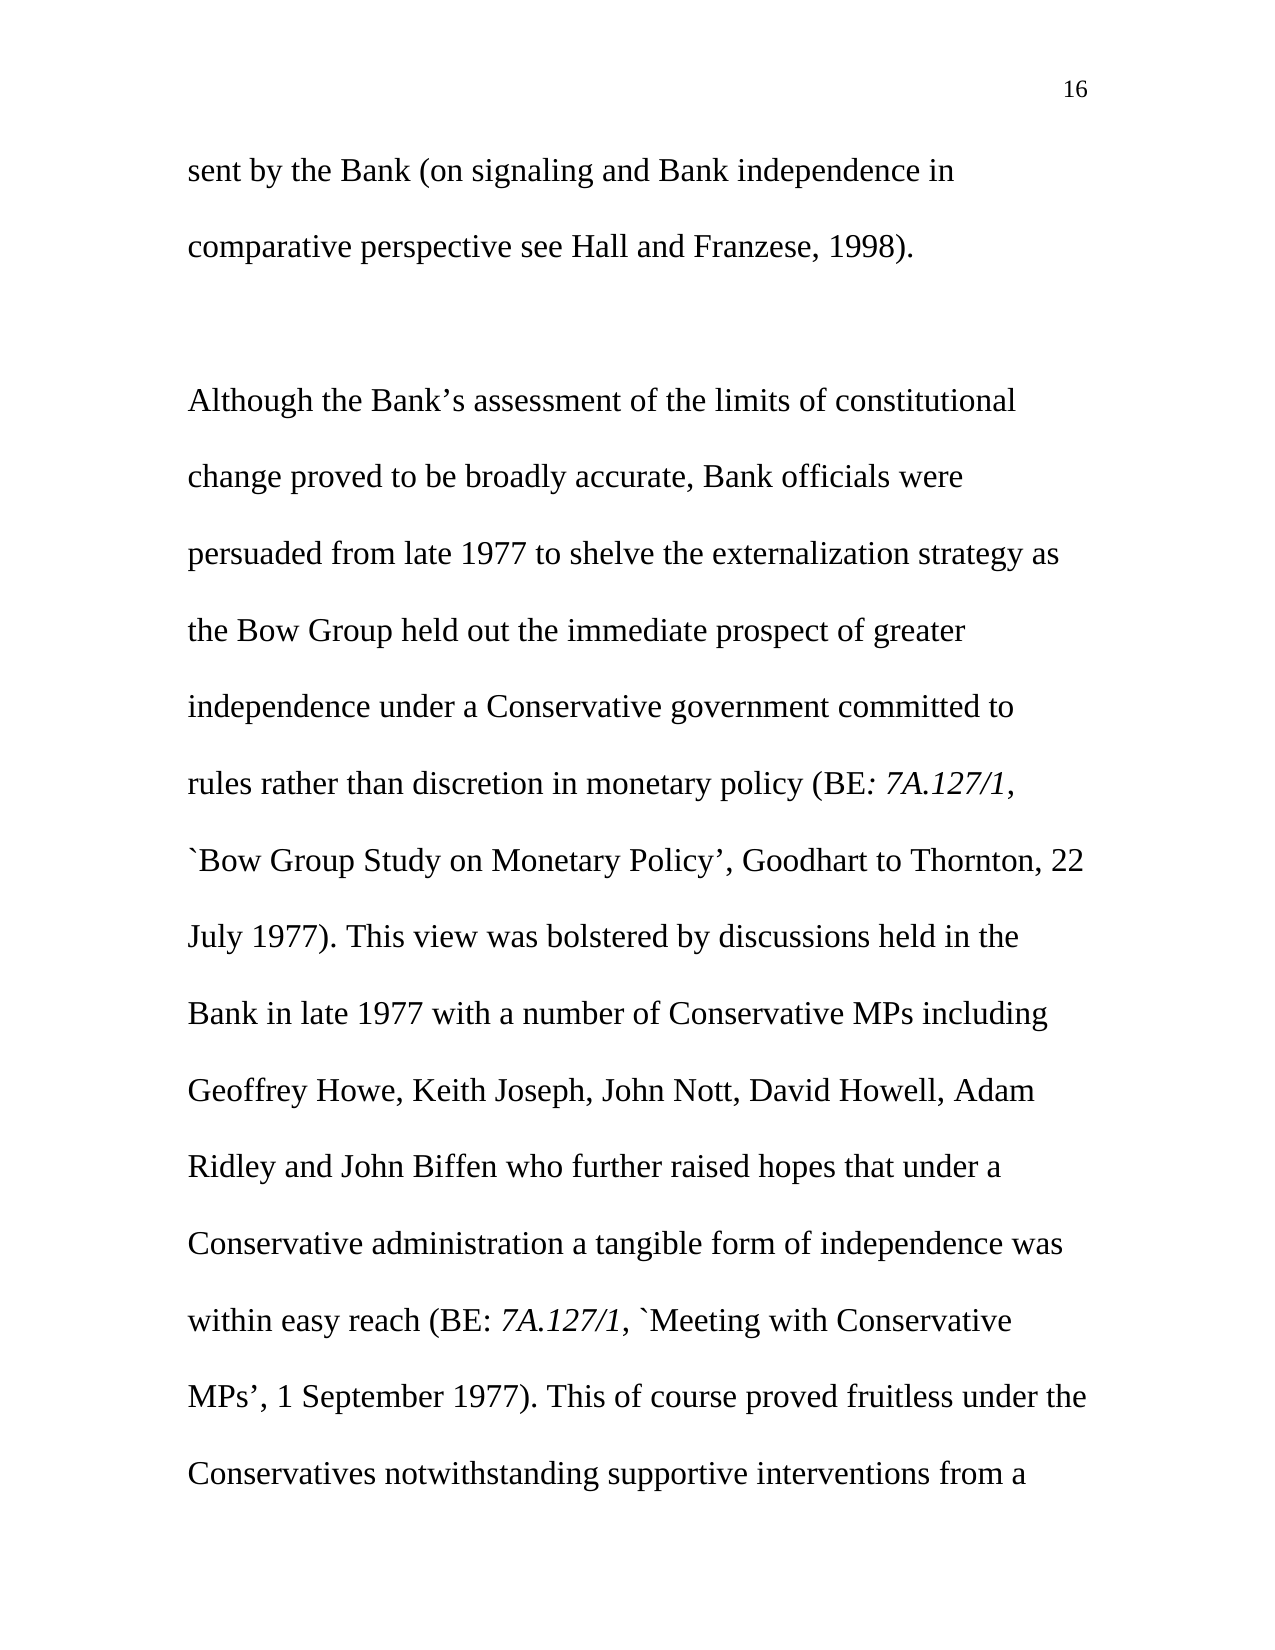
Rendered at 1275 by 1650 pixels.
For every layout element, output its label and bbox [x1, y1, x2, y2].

text [187, 380, 1087, 1492]
text [187, 150, 1087, 265]
